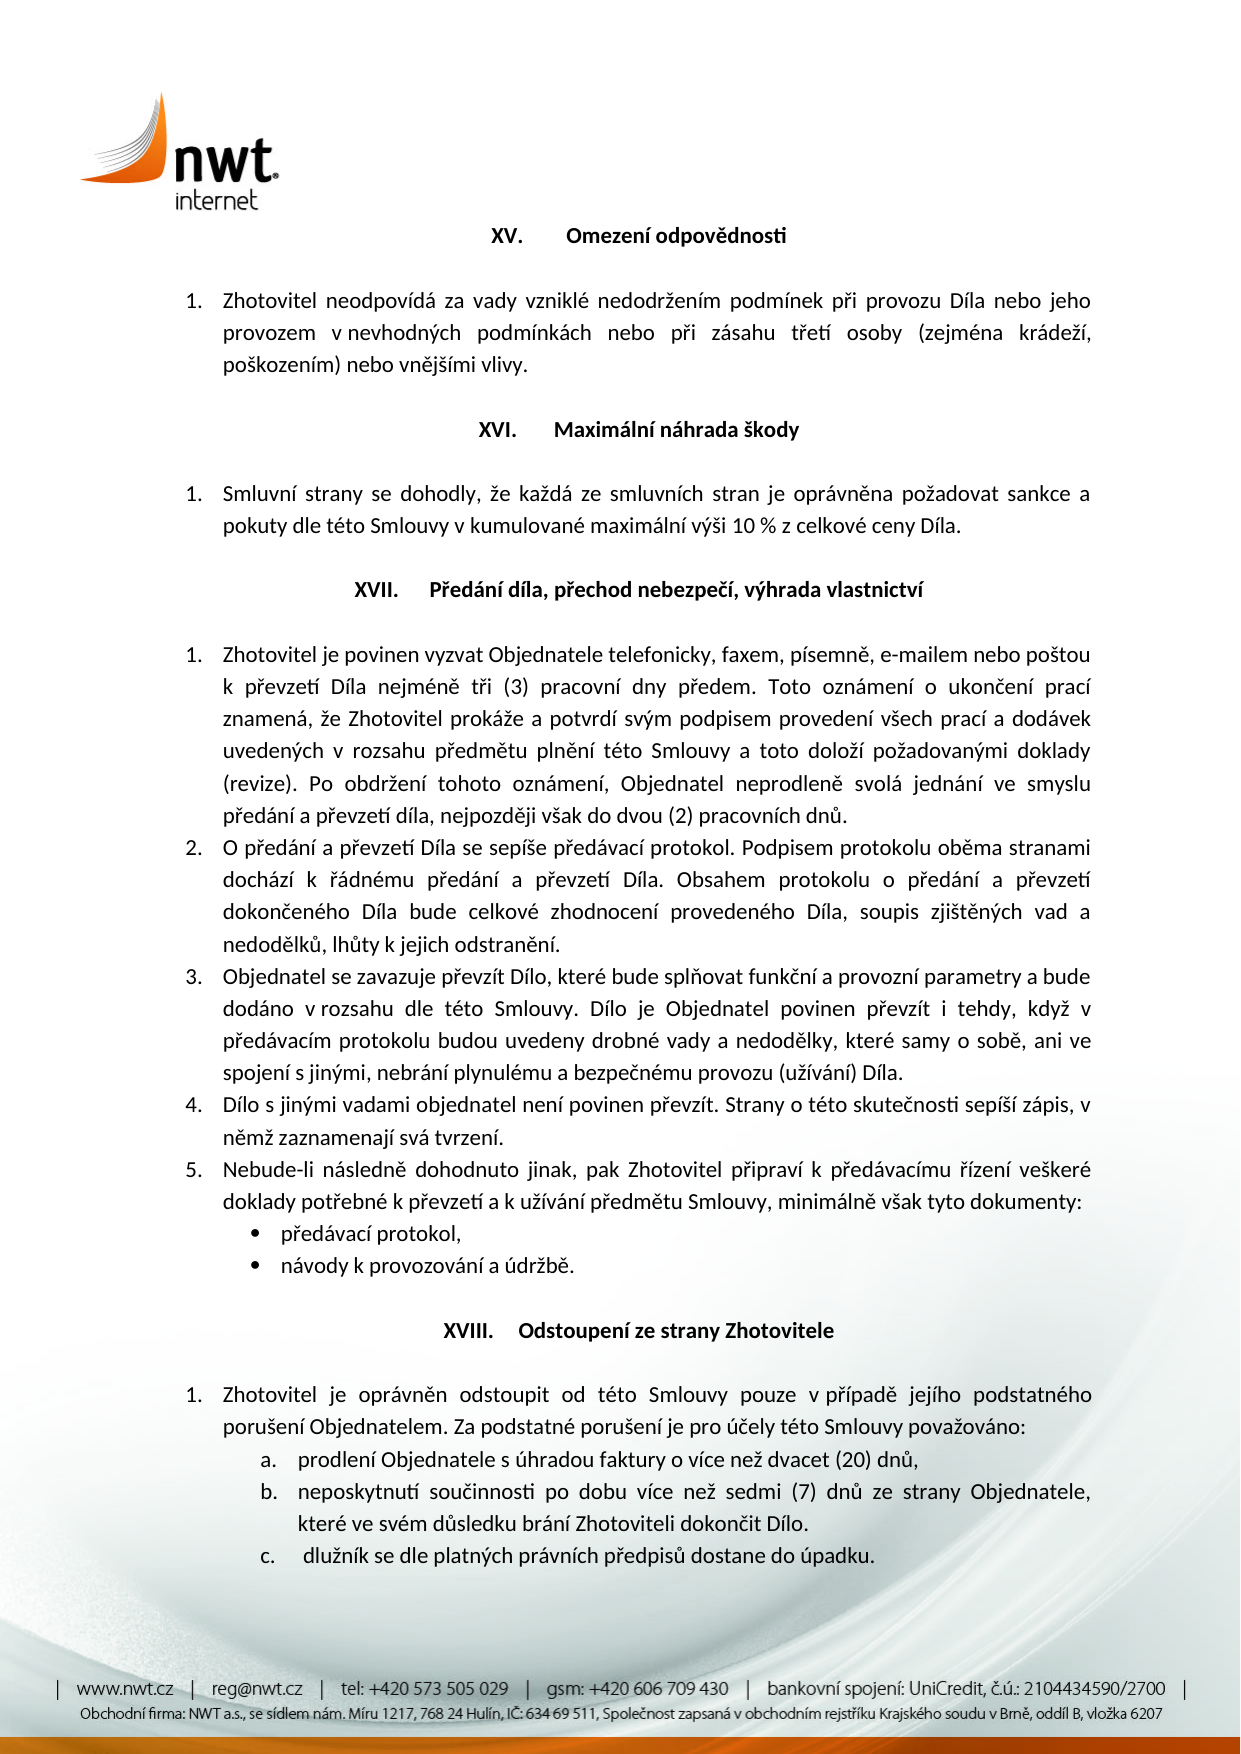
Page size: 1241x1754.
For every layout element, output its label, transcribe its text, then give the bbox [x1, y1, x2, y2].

list dlužník se dle platných právních předpisů dostane do úpadku. [260, 1541, 1093, 1569]
list předávací protokol, [251, 1219, 1093, 1247]
list Odstoupení ze strany Zhotovitele [185, 1316, 1093, 1344]
picture [0, 35, 1241, 1754]
list Nebude-li následně dohodnuto jinak, pak Zhotovitel připraví k předávacímu řízení veškeré doklady potřebné k převzetí a k užívání předmětu Smlouvy, minimálně však tyto dokumenty: [185, 1155, 1093, 1215]
list neposkytnutí součinnosti po dobu více než sedmi (7) dnů ze strany Objednatele, které ve svém důsledku brání Zhotoviteli dokončit Dílo. [260, 1477, 1093, 1537]
list Smluvní strany se dohodly, že každá ze smluvních stran je oprávněna požadovat sankce a pokuty dle této Smlouvy v kumulované maximální výši 10 % z celkové ceny Díla. [185, 479, 1093, 539]
list Zhotovitel je oprávněn odstoupit od této Smlouvy pouze v případě jejího podstatného porušení Objednatelem. Za podstatné porušení je pro účely této Smlouvy považováno: [185, 1380, 1093, 1441]
list prodlení Objednatele s úhradou faktury o více než dvacet (20) dnů, [260, 1445, 1093, 1473]
list Zhotovitel neodpovídá za vady vzniklé nedodržením podmínek při provozu Díla nebo jeho provozem v nevhodných podmínkách nebo při zásahu třetí osoby (zejména krádeží, poškozením) nebo vnějšími vlivy. [185, 286, 1093, 378]
list návody k provozování a údržbě. [251, 1252, 1093, 1279]
list Dílo s jinými vadami objednatel není povinen převzít. Strany o této skutečnosti sepíší zápis, v němž zaznamenají svá tvrzení. [185, 1091, 1093, 1151]
list Předání díla, přechod nebezpečí, výhrada vlastnictví [185, 576, 1093, 604]
list O předání a převzetí Díla se sepíše předávací protokol. Podpisem protokolu oběma stranami dochází k řádnému předání a převzetí Díla. Obsahem protokolu o předání a převzetí dokončeného Díla bude celkové zhodnocení provedeného Díla, soupis zjištěných vad a nedodělků, lhůty k jejich odstranění. [185, 833, 1093, 958]
list Zhotovitel je povinen vyzvat Objednatele telefonicky, faxem, písemně, e-mailem nebo poštou k převzetí Díla nejméně tři (3) pracovní dny předem. Toto oznámení o ukončení prací znamená, že Zhotovitel prokáže a potvrdí svým podpisem provedení všech prací a dodávek uvedených v rozsahu předmětu plnění této Smlouvy a toto doloží požadovanými doklady (revize). Po obdržení tohoto oznámení, Objednatel neprodleně svolá jednání ve smyslu předání a převzetí díla, nejpozději však do dvou (2) pracovních dnů. [185, 640, 1093, 829]
list Maximální náhrada škody [185, 415, 1093, 443]
list Objednatel se zavazuje převzít Dílo, které bude splňovat funkční a provozní parametry a bude dodáno v rozsahu dle této Smlouvy. Dílo je Objednatel povinen převzít i tehdy, když v předávacím protokolu budou uvedeny drobné vady a nedodělky, které samy o sobě, ani ve spojení s jinými, nebrání plynulému a bezpečnému provozu (užívání) Díla. [185, 962, 1093, 1086]
list Omezení odpovědnosti [185, 222, 1093, 249]
